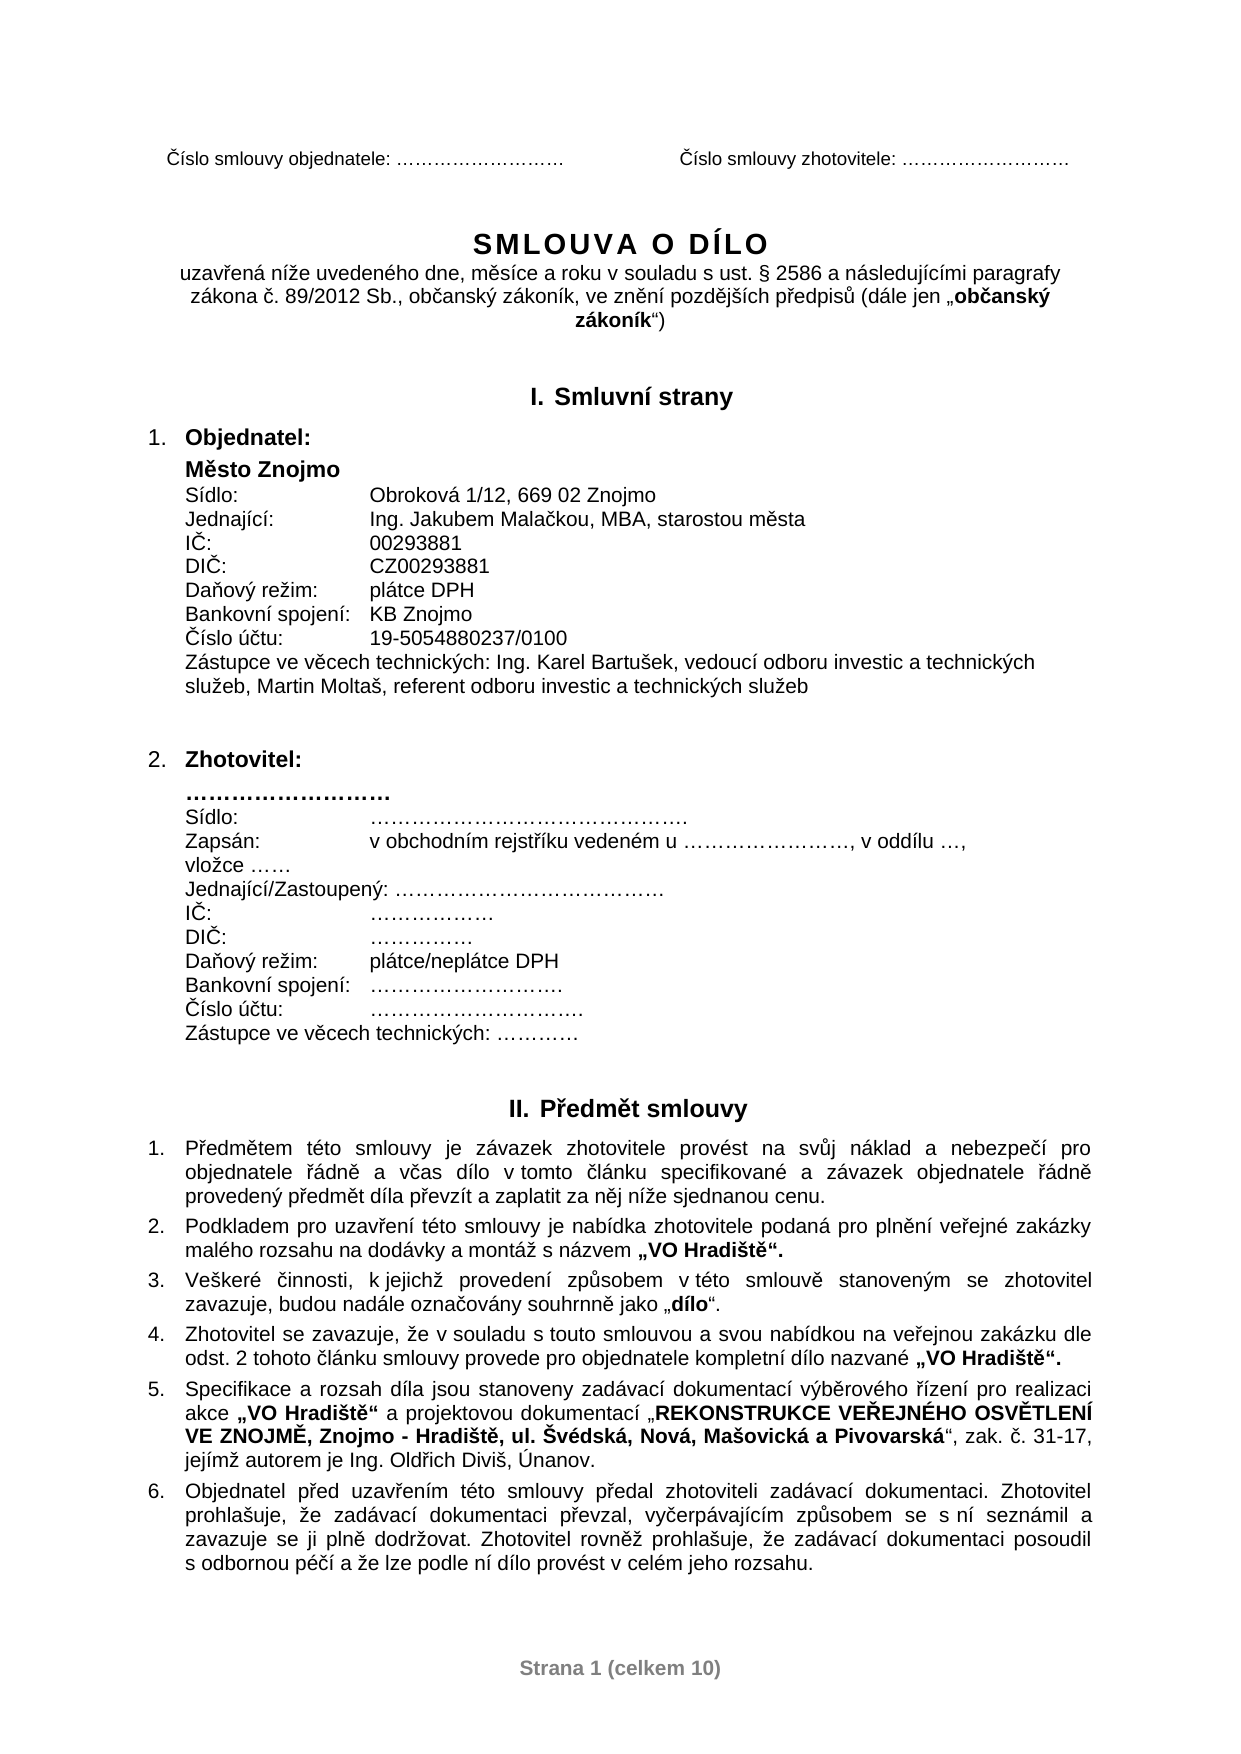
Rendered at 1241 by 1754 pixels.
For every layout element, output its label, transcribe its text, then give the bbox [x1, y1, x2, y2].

text Číslo smlouvy objednatele: ……………………… [148, 148, 583, 169]
list Zhotovitel se zavazuje, že v souladu s touto smlouvou a svou nabídkou na veřejnou zakázku dle odst. 2 tohoto článku smlouvy provede pro objednatele kompletní dílo nazvané „VO Hradiště“. [148, 1322, 1092, 1370]
text Bankovní spojení: ………………………. [185, 973, 1092, 997]
text DIČ: …………… [185, 925, 1092, 949]
list Zhotovitel: [148, 746, 1092, 772]
text SMLOUVA O DÍLO [148, 227, 1092, 260]
text Jednající: Ing. Jakubem Malačkou, MBA, starostou města [185, 506, 1092, 530]
text Zástupce ve věcech technických: Ing. Karel Bartušek, vedoucí odboru investic a technických služeb, Martin Moltaš, referent odboru investic a technických služeb [185, 650, 1092, 698]
text Zapsán: v obchodním rejstříku vedeném u ……………………, v oddílu …, [185, 829, 1092, 853]
text Bankovní spojení: KB Znojmo [185, 602, 1092, 626]
text Číslo účtu: 19-5054880237/0100 [185, 626, 1092, 650]
text Jednající/Zastoupený: ………………………………… [185, 877, 1092, 901]
text Daňový režim: plátce/neplátce DPH [185, 949, 1092, 973]
text IČ: ……………… [185, 901, 1092, 925]
list Specifikace a rozsah díla jsou stanoveny zadávací dokumentací výběrového řízení pro realizaci akce „VO Hradiště“ a projektovou dokumentací „REKONSTRUKCE VEŘEJNÉHO OSVĚTLENÍ VE ZNOJMĚ, Znojmo - Hradiště, ul. Švédská, Nová, Mašovická a Pivovarská“, zak. č. 31-17, jejímž autorem je Ing. Oldřich Diviš, Únanov. [148, 1376, 1092, 1472]
list Objednatel: [148, 423, 1092, 450]
list Veškeré činnosti, k jejichž provedení způsobem v této smlouvě stanoveným se zhotovitel zavazuje, budou nadále označovány souhrnně jako „dílo“. [148, 1268, 1092, 1316]
text Sídlo: Obroková 1/12, 669 02 Znojmo [185, 482, 1092, 506]
text DIČ: CZ00293881 [185, 554, 1092, 578]
text Zástupce ve věcech technických: ………… [185, 1021, 1092, 1044]
text Město Znojmo [185, 456, 1092, 482]
text vložce …… [185, 853, 1092, 877]
text uzavřená níže uvedeného dne, měsíce a roku v souladu s ust. § 2586 a následujícími paragrafy zákona č. 89/2012 Sb., občanský zákoník, ve znění pozdějších předpisů (dále jen „občanský zákoník“) [148, 260, 1092, 332]
text Daňový režim: plátce DPH [185, 578, 1092, 602]
list Smluvní strany [185, 382, 1092, 411]
list Předmětem této smlouvy je závazek zhotovitele provést na svůj náklad a nebezpečí pro objednatele řádně a včas dílo v tomto článku specifikované a závazek objednatele řádně provedený předmět díla převzít a zaplatit za něj níže sjednanou cenu. [148, 1136, 1092, 1208]
list Podkladem pro uzavření této smlouvy je nabídka zhotovitele podaná pro plnění veřejné zakázky malého rozsahu na dodávky a montáž s názvem „VO Hradiště“. [148, 1214, 1092, 1262]
text Sídlo: ………………………………………. [185, 805, 1092, 829]
text ……………………… [185, 778, 1092, 805]
text IČ: 00293881 [185, 530, 1092, 554]
text Číslo smlouvy zhotovitele: ……………………… [657, 148, 1092, 169]
list Objednatel před uzavřením této smlouvy předal zhotoviteli zadávací dokumentaci. Zhotovitel prohlašuje, že zadávací dokumentaci převzal, vyčerpávajícím způsobem se s ní seznámil a zavazuje se ji plně dodržovat. Zhotovitel rovněž prohlašuje, že zadávací dokumentaci posoudil s odbornou péčí a že lze podle ní dílo provést v celém jeho rozsahu. [148, 1478, 1092, 1574]
text Číslo účtu: …………………………. [185, 997, 1092, 1021]
list Předmět smlouvy [185, 1094, 1092, 1123]
